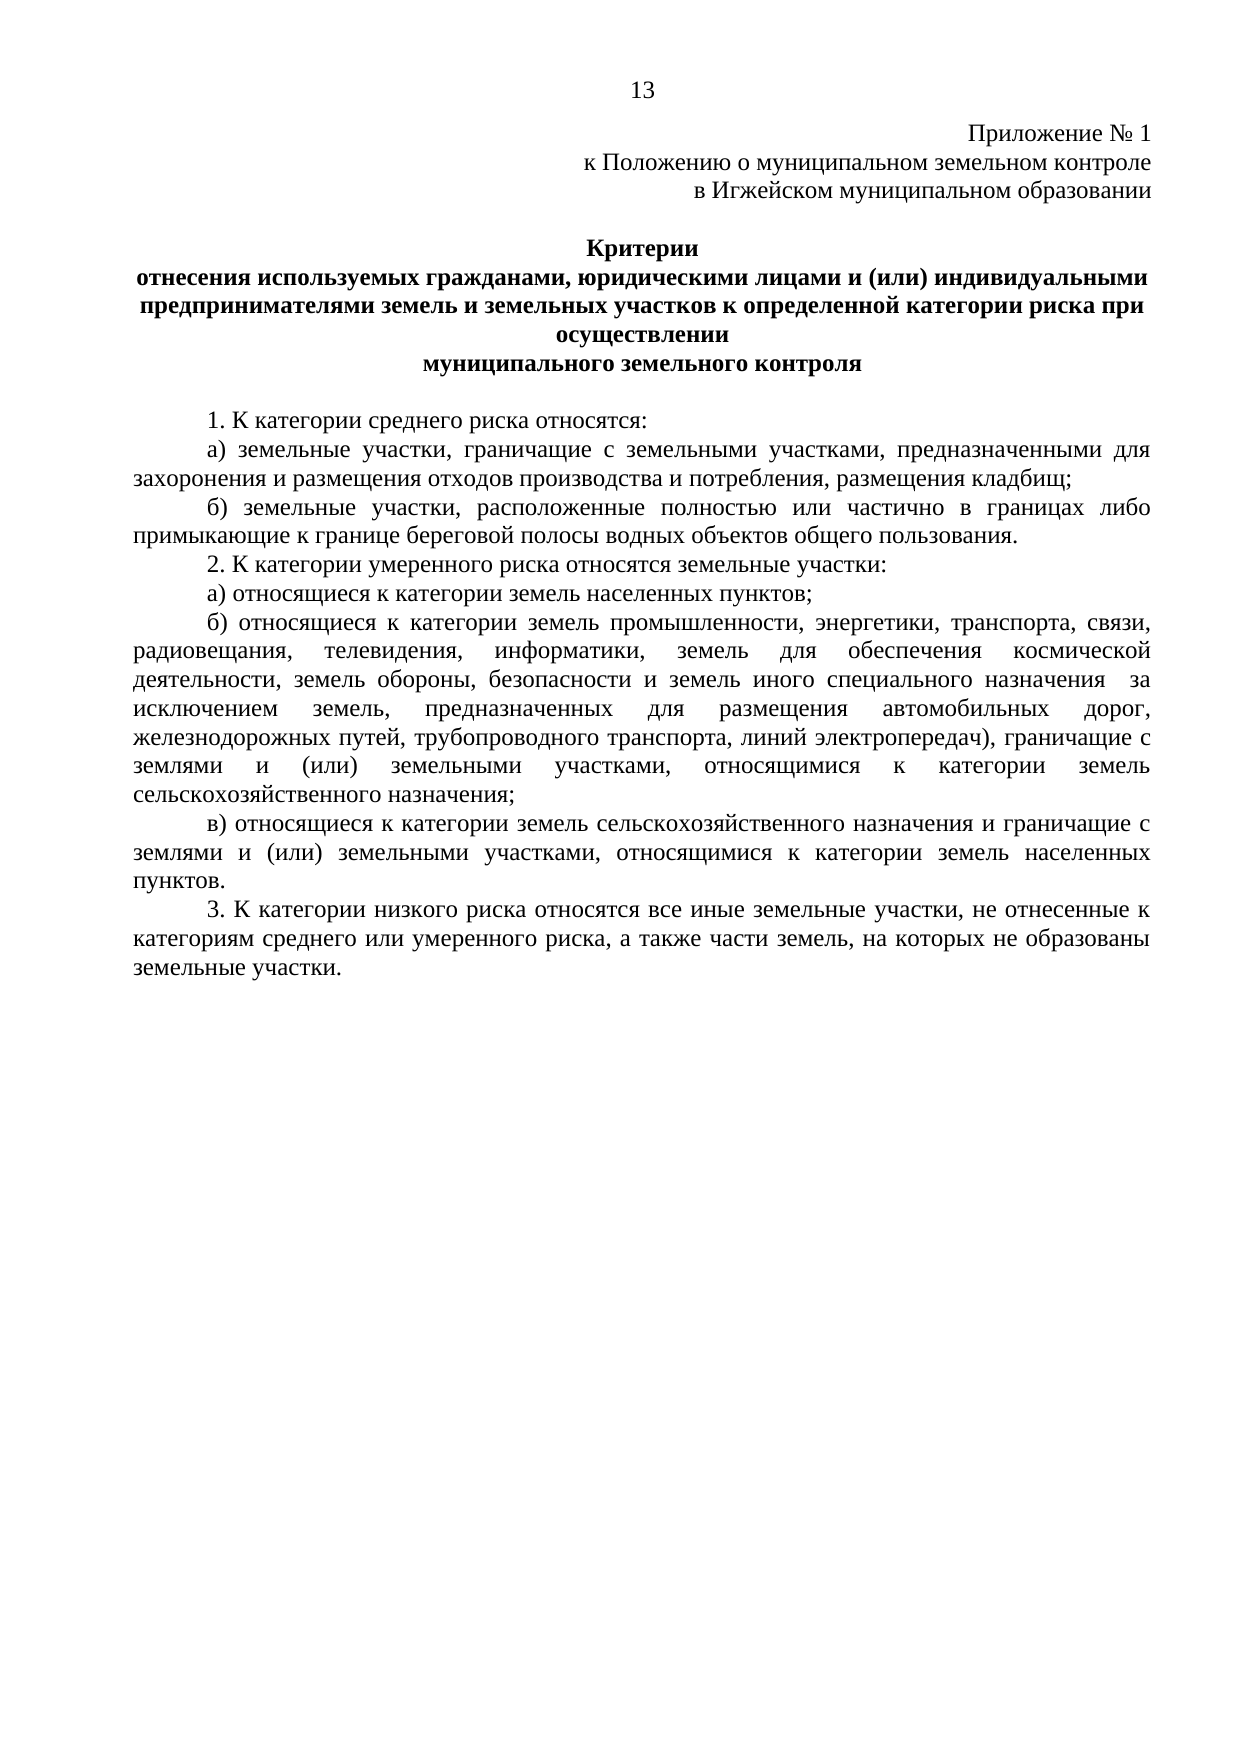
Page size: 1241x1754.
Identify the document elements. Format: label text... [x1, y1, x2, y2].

text Приложение № 1 [133, 118, 1152, 147]
title Критерии [133, 233, 1152, 262]
text б) относящиеся к категории земель промышленности, энергетики, транспорта, связи, радиовещания, телевидения, информатики, земель для обеспечения космической деятельности, земель обороны, безопасности и земель иного специального назначения за исключением земель, предназначенных для размещения автомобильных дорог, железнодорожных путей, трубопроводного транспорта, линий электропередач), граничащие с землями и (или) земельными участками, относящимися к категории земель сельскохозяйственного назначения; [133, 607, 1152, 808]
text 1. К категории среднего риска относятся: [133, 406, 1152, 434]
text 2. К категории умеренного риска относятся земельные участки: [133, 549, 1152, 578]
text а) относящиеся к категории земель населенных пунктов; [133, 578, 1152, 607]
title муниципального земельного контроля [133, 348, 1152, 377]
text а) земельные участки, граничащие с земельными участками, предназначенными для захоронения и размещения отходов производства и потребления, размещения кладбищ; [133, 434, 1152, 492]
text 3. К категории низкого риска относятся все иные земельные участки, не отнесенные к категориям среднего или умеренного риска, а также части земель, на которых не образованы земельные участки. [133, 894, 1152, 981]
text к Положению о муниципальном земельном контроле [133, 147, 1152, 176]
title отнесения используемых гражданами, юридическими лицами и (или) индивидуальными предпринимателями земель и земельных участков к определенной категории риска при осуществлении [133, 262, 1152, 348]
text в Игжейском муниципальном образовании [133, 176, 1152, 204]
text б) земельные участки, расположенные полностью или частично в границах либо примыкающие к границе береговой полосы водных объектов общего пользования. [133, 492, 1152, 549]
text в) относящиеся к категории земель сельскохозяйственного назначения и граничащие с землями и (или) земельными участками, относящимися к категории земель населенных пунктов. [133, 808, 1152, 894]
